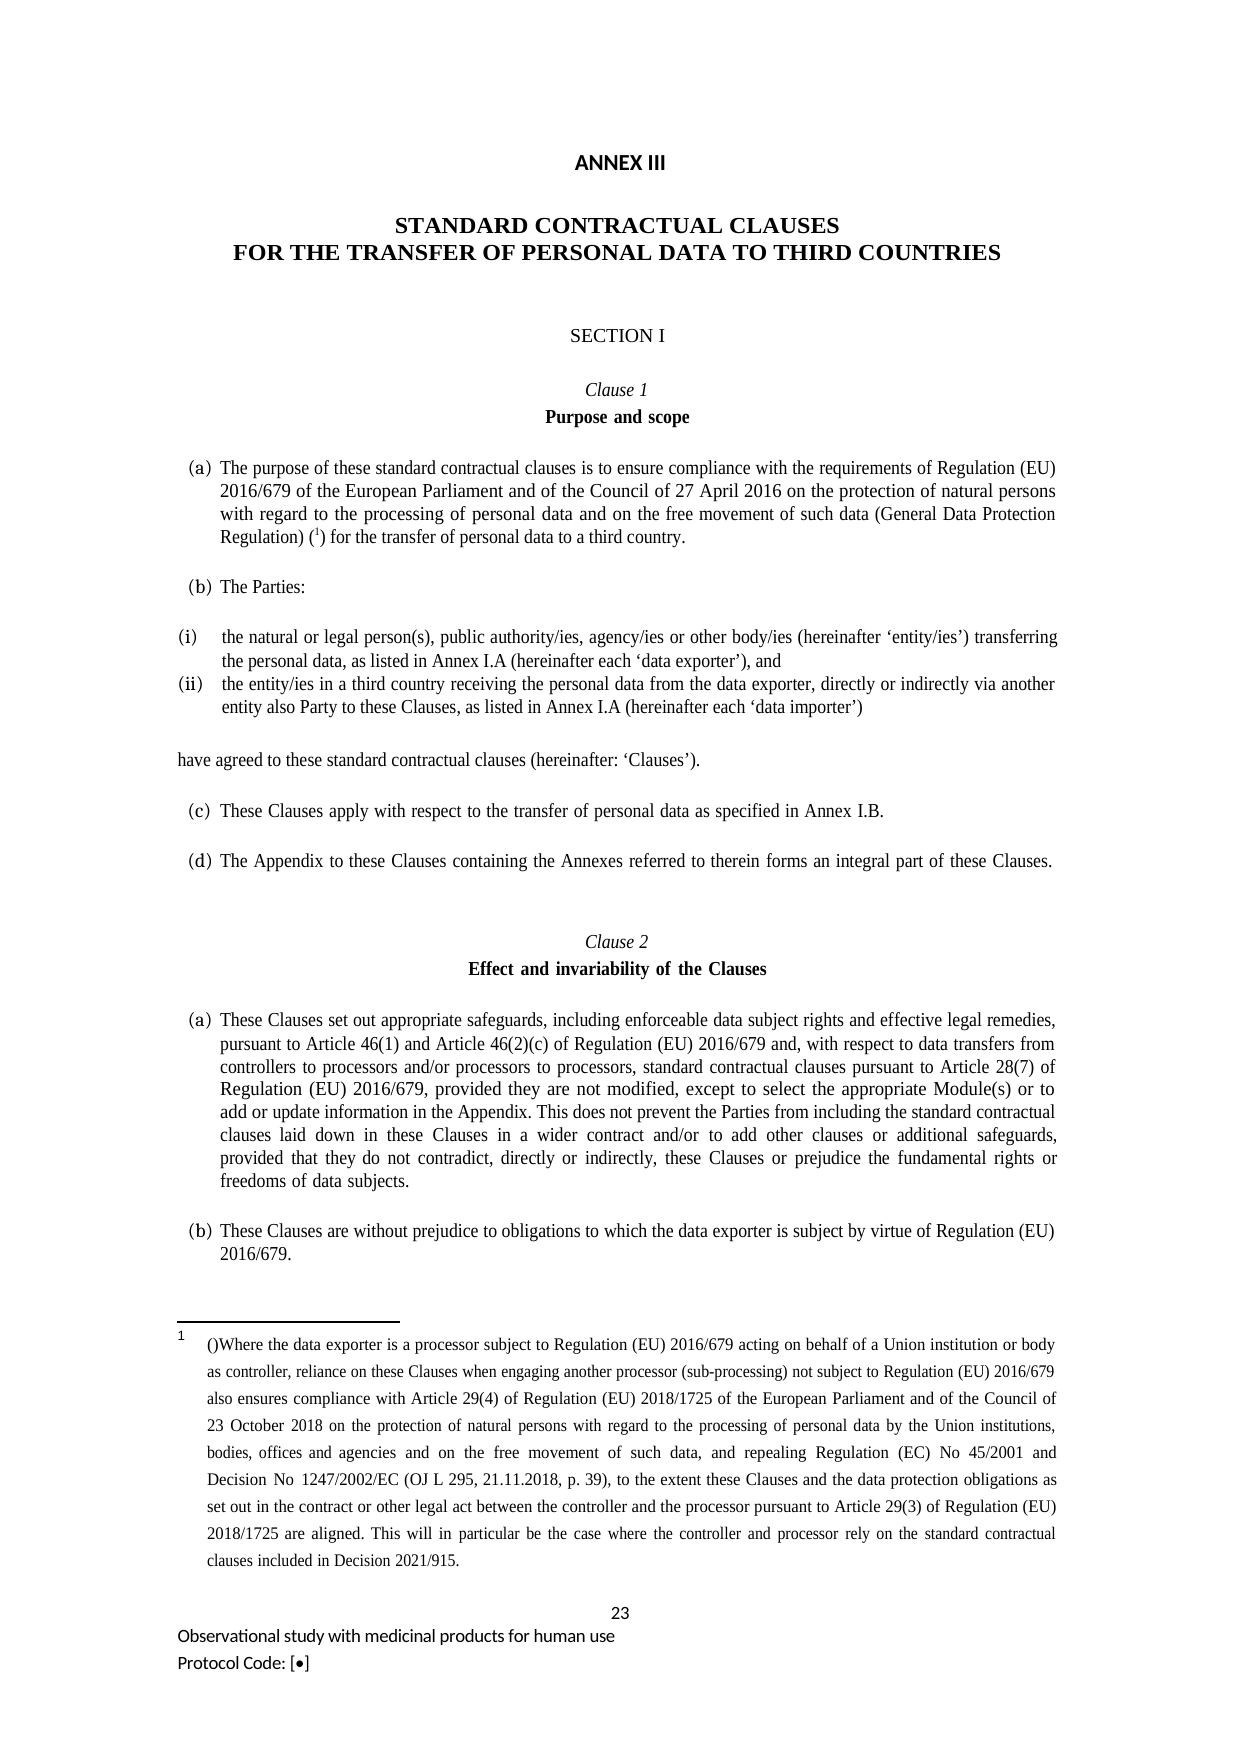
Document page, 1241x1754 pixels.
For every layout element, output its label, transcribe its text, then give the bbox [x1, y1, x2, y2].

text ANNEX III [177, 148, 1063, 176]
text Effect and invariability of the Clauses [177, 954, 1057, 981]
text STANDARD CONTRACTUAL CLAUSES [177, 212, 1057, 239]
list the entity/ies in a third country receiving the personal data from the data exporter, directly or indirectly via another entity also Party to these Clauses, as listed in Annex I.A (hereinafter each ‘data importer’) [177, 671, 1057, 718]
list These Clauses are without prejudice to obligations to which the data exporter is subject by virtue of Regulation (EU) 2016/679. [188, 1218, 1057, 1265]
text SECTION I [177, 320, 1057, 347]
text Purpose and scope [177, 402, 1057, 429]
text have agreed to these standard contractual clauses (hereinafter: ‘Clauses’). [177, 745, 1057, 772]
list These Clauses set out appropriate safeguards, including enforceable data subject rights and effective legal remedies, pursuant to Article 46(1) and Article 46(2)(c) of Regulation (EU) 2016/679 and, with respect to data transfers from controllers to processors and/or processors to processors, standard contractual clauses pursuant to Article 28(7) of Regulation (EU) 2016/679, provided they are not modified, except to select the appropriate Module(s) or to add or update information in the Appendix. This does not prevent the Parties from including the standard contractual clauses laid down in these Clauses in a wider contract and/or to add other clauses or additional safeguards, provided that they do not contradict, directly or indirectly, these Clauses or prejudice the fundamental rights or freedoms of data subjects. [188, 1008, 1057, 1191]
list These Clauses apply with respect to the transfer of personal data as specified in Annex I.B. [187, 799, 1057, 822]
list the natural or legal person(s), public authority/ies, agency/ies or other body/ies (hereinafter ‘entity/ies’) transferring the personal data, as listed in Annex I.A (hereinafter each ‘data exporter’), and [177, 625, 1057, 671]
text Clause 1 [177, 374, 1057, 402]
text FOR THE TRANSFER OF PERSONAL DATA TO THIRD COUNTRIES [177, 239, 1057, 266]
list The Parties: [187, 575, 1057, 598]
list The Appendix to these Clauses containing the Annexes referred to therein forms an integral part of these Clauses. [187, 849, 1057, 873]
list The purpose of these standard contractual clauses is to ensure compliance with the requirements of Regulation (EU) 2016/679 of the European Parliament and of the Council of 27 April 2016 on the protection of natural persons with regard to the processing of personal data and on the free movement of such data (General Data Protection Regulation) () for the transfer of personal data to a third country. [188, 456, 1057, 548]
text Clause 2 [177, 927, 1057, 954]
